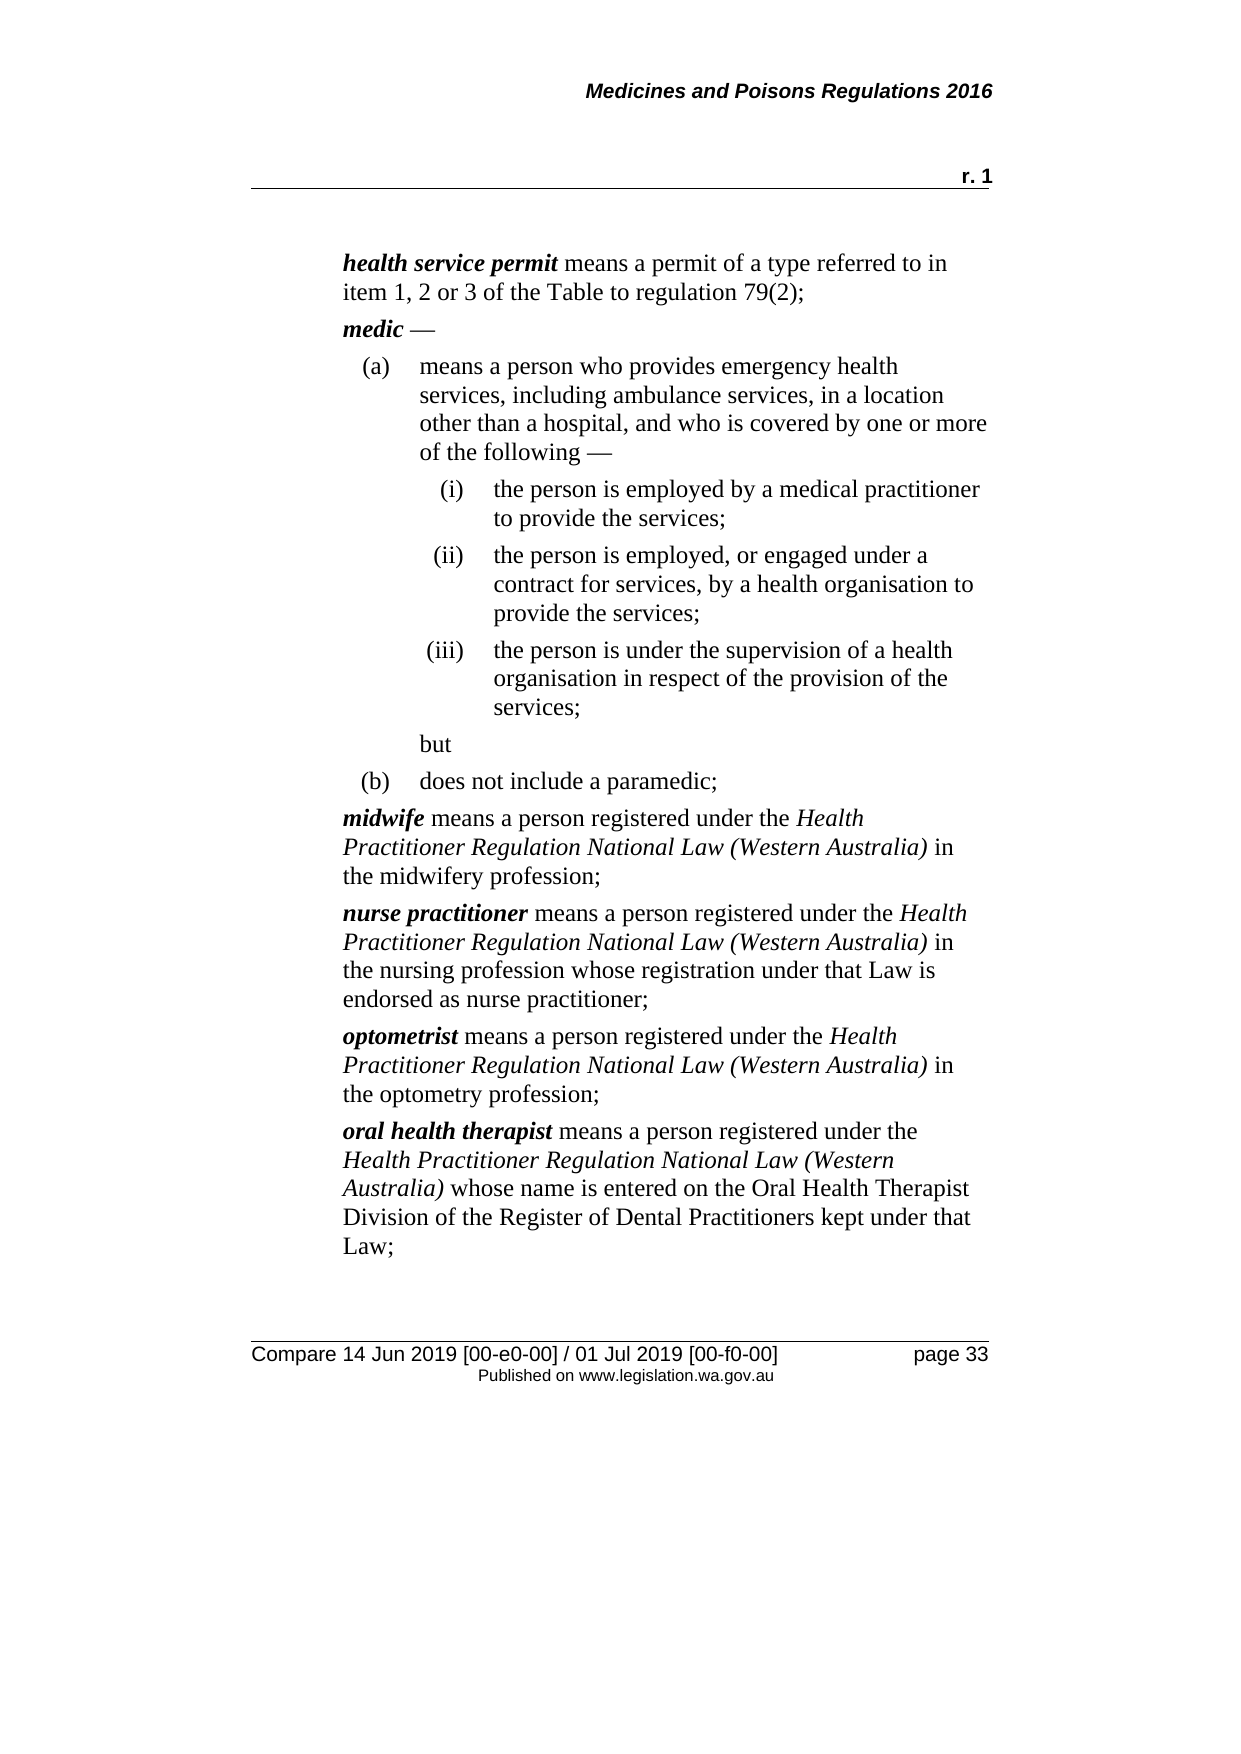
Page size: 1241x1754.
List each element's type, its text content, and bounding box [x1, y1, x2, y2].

text optometrist means a person registered under the Health Practitioner Regulation National Law () in the optometry profession; [251, 1021, 989, 1108]
text midwife means a person registered under the Health Practitioner Regulation National Law (Western Australia) in the midwifery profession; [251, 803, 989, 890]
text nurse practitioner means a person registered under the Health Practitioner Regulation National Law (Western Australia) in the nursing profession whose registration under that Law is endorsed as nurse practitioner; [251, 898, 989, 1013]
text (a) means a person who provides emergency health services, including ambulance services, in a location other than a hospital, and who is covered by one or more of the following — [251, 351, 989, 466]
text oral health therapist means a person registered under the Health Practitioner Regulation National Law () whose name is entered on the Oral Health Therapist Division of the Register of Dental Practitioners kept under that Law; [251, 1116, 989, 1260]
text (ii) the person is employed, or engaged under a contract for services, by a health organisation to provide the services; [251, 540, 989, 626]
text medic — [251, 314, 989, 343]
text health service permit means a permit of a type referred to in item 1, 2 or 3 of the Table to regulation 79(2); [251, 248, 989, 306]
text (iii) the person is under the supervision of a health organisation in respect of the provision of the services; [251, 635, 989, 721]
text (i) the person is employed by a medical practitioner to provide the services; [251, 474, 989, 532]
text but [251, 729, 989, 758]
text (b) does not include a paramedic; [251, 766, 989, 795]
